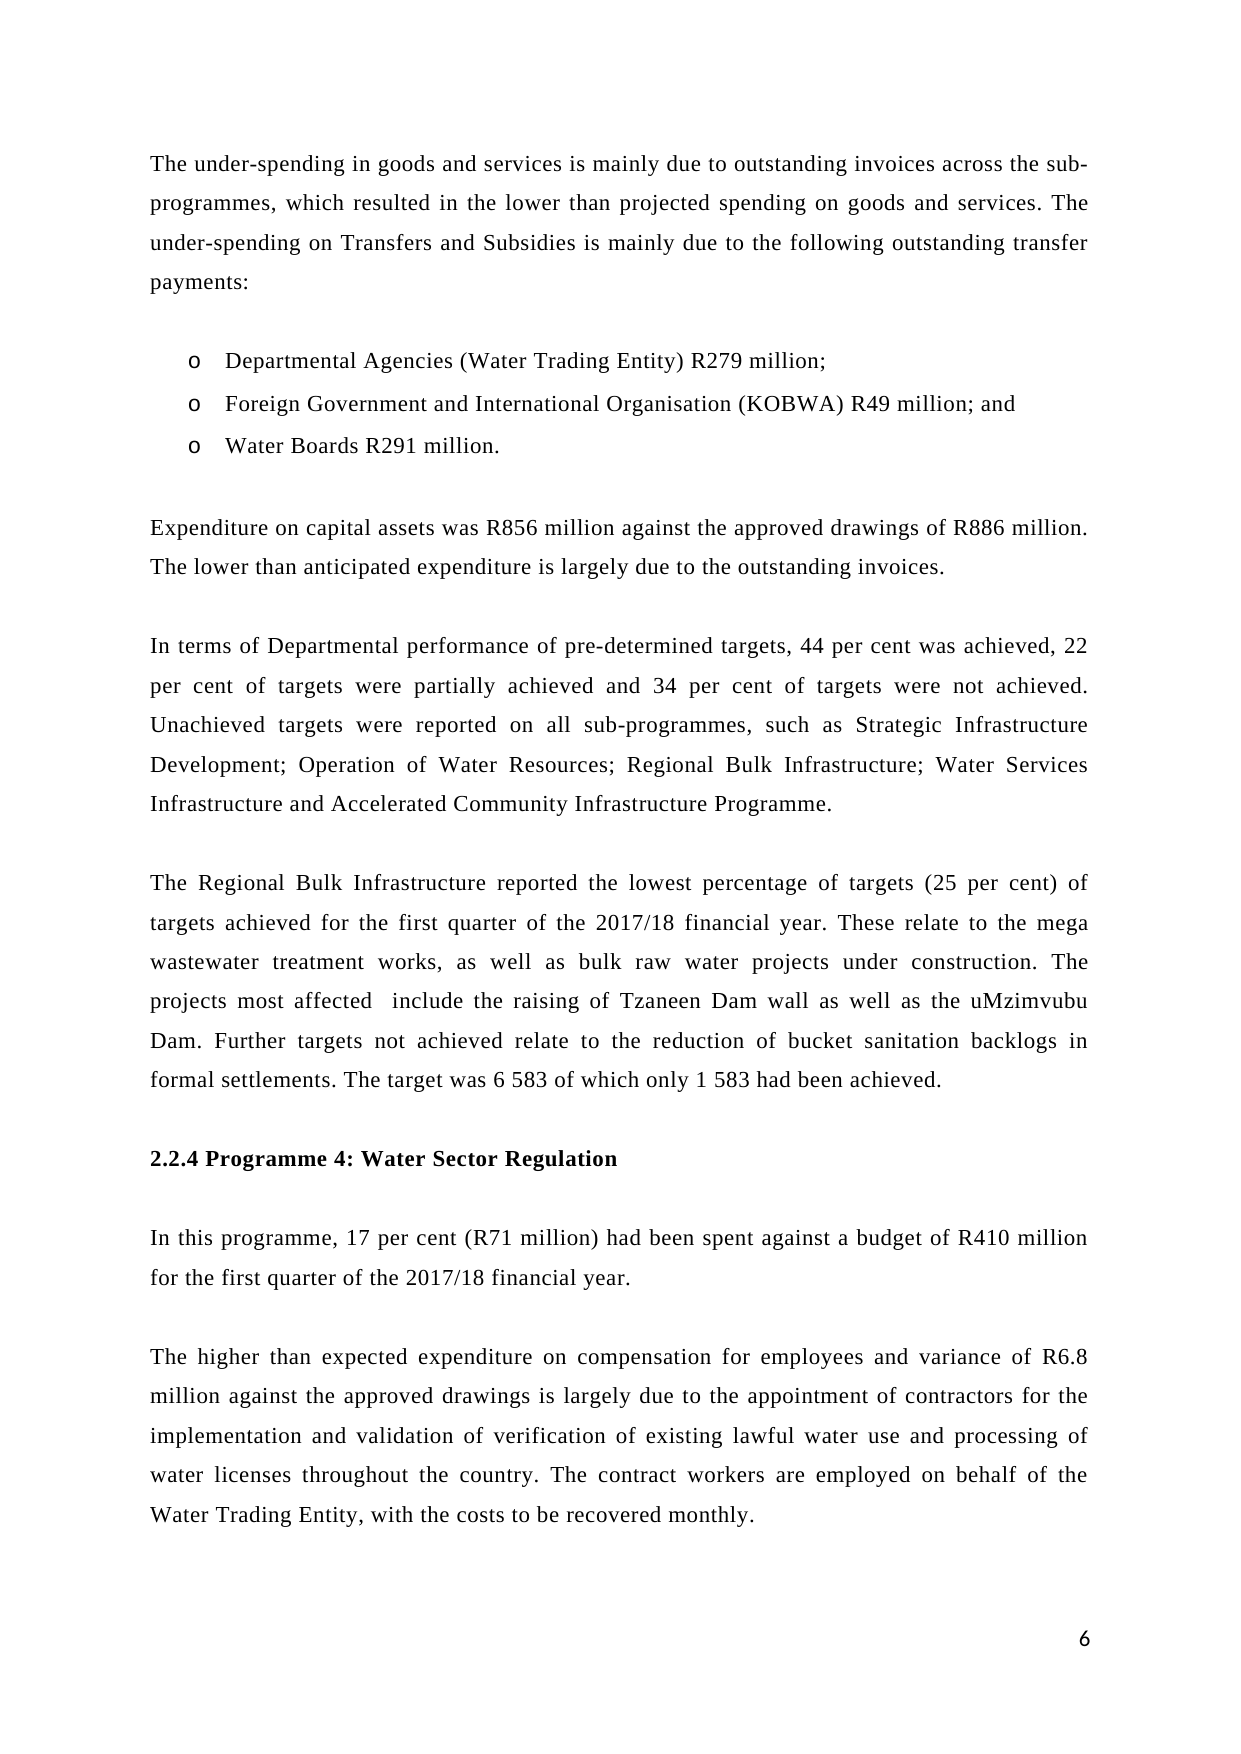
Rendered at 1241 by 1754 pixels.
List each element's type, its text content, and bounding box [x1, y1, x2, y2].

text The higher than expected expenditure on compensation for employees and variance of R6.8 million against the approved drawings is largely due to the appointment of contractors for the implementation and validation of verification of existing lawful water use and processing of water licenses throughout the country. The contract workers are employed on behalf of the Water Trading Entity, with the costs to be recovered monthly. [150, 1343, 1090, 1527]
text The Regional Bulk Infrastructure reported the lowest percentage of targets (25 per cent) of targets achieved for the first quarter of the 2017/18 financial year. These relate to the mega wastewater treatment works, as well as bulk raw water projects under construction. The projects most affected include the raising of Tzaneen Dam wall as well as the uMzimvubu Dam. Further targets not achieved relate to the reduction of bucket sanitation backlogs in formal settlements. The target was 6 583 of which only 1 583 had been achieved. [150, 869, 1090, 1093]
text The under-spending in goods and services is mainly due to outstanding invoices across the sub-programmes, which resulted in the lower than projected spending on goods and services. The under-spending on Transfers and Subsidies is mainly due to the following outstanding transfer payments: [150, 150, 1090, 295]
text Expenditure on capital assets was R856 million against the approved drawings of R886 million. The lower than anticipated expenditure is largely due to the outstanding invoices. [150, 514, 1090, 579]
list Water Boards R291 million. [187, 432, 1090, 460]
list Departmental Agencies (Water Trading Entity) R279 million; [187, 347, 1090, 376]
text In terms of Departmental performance of pre-determined targets, 44 per cent was achieved, 22 per cent of targets were partially achieved and 34 per cent of targets were not achieved. Unachieved targets were reported on all sub-programmes, such as Strategic Infrastructure Development; Operation of Water Resources; Regional Bulk Infrastructure; Water Services Infrastructure and Accelerated Community Infrastructure Programme. [150, 632, 1090, 816]
text In this programme, 17 per cent (R71 million) had been spent against a budget of R410 million for the first quarter of the 2017/18 financial year. [150, 1224, 1090, 1290]
text 2.2.4 Programme 4: Water Sector Regulation [150, 1145, 1090, 1172]
list Foreign Government and International Organisation (KOBWA) R49 million; and [187, 390, 1090, 418]
